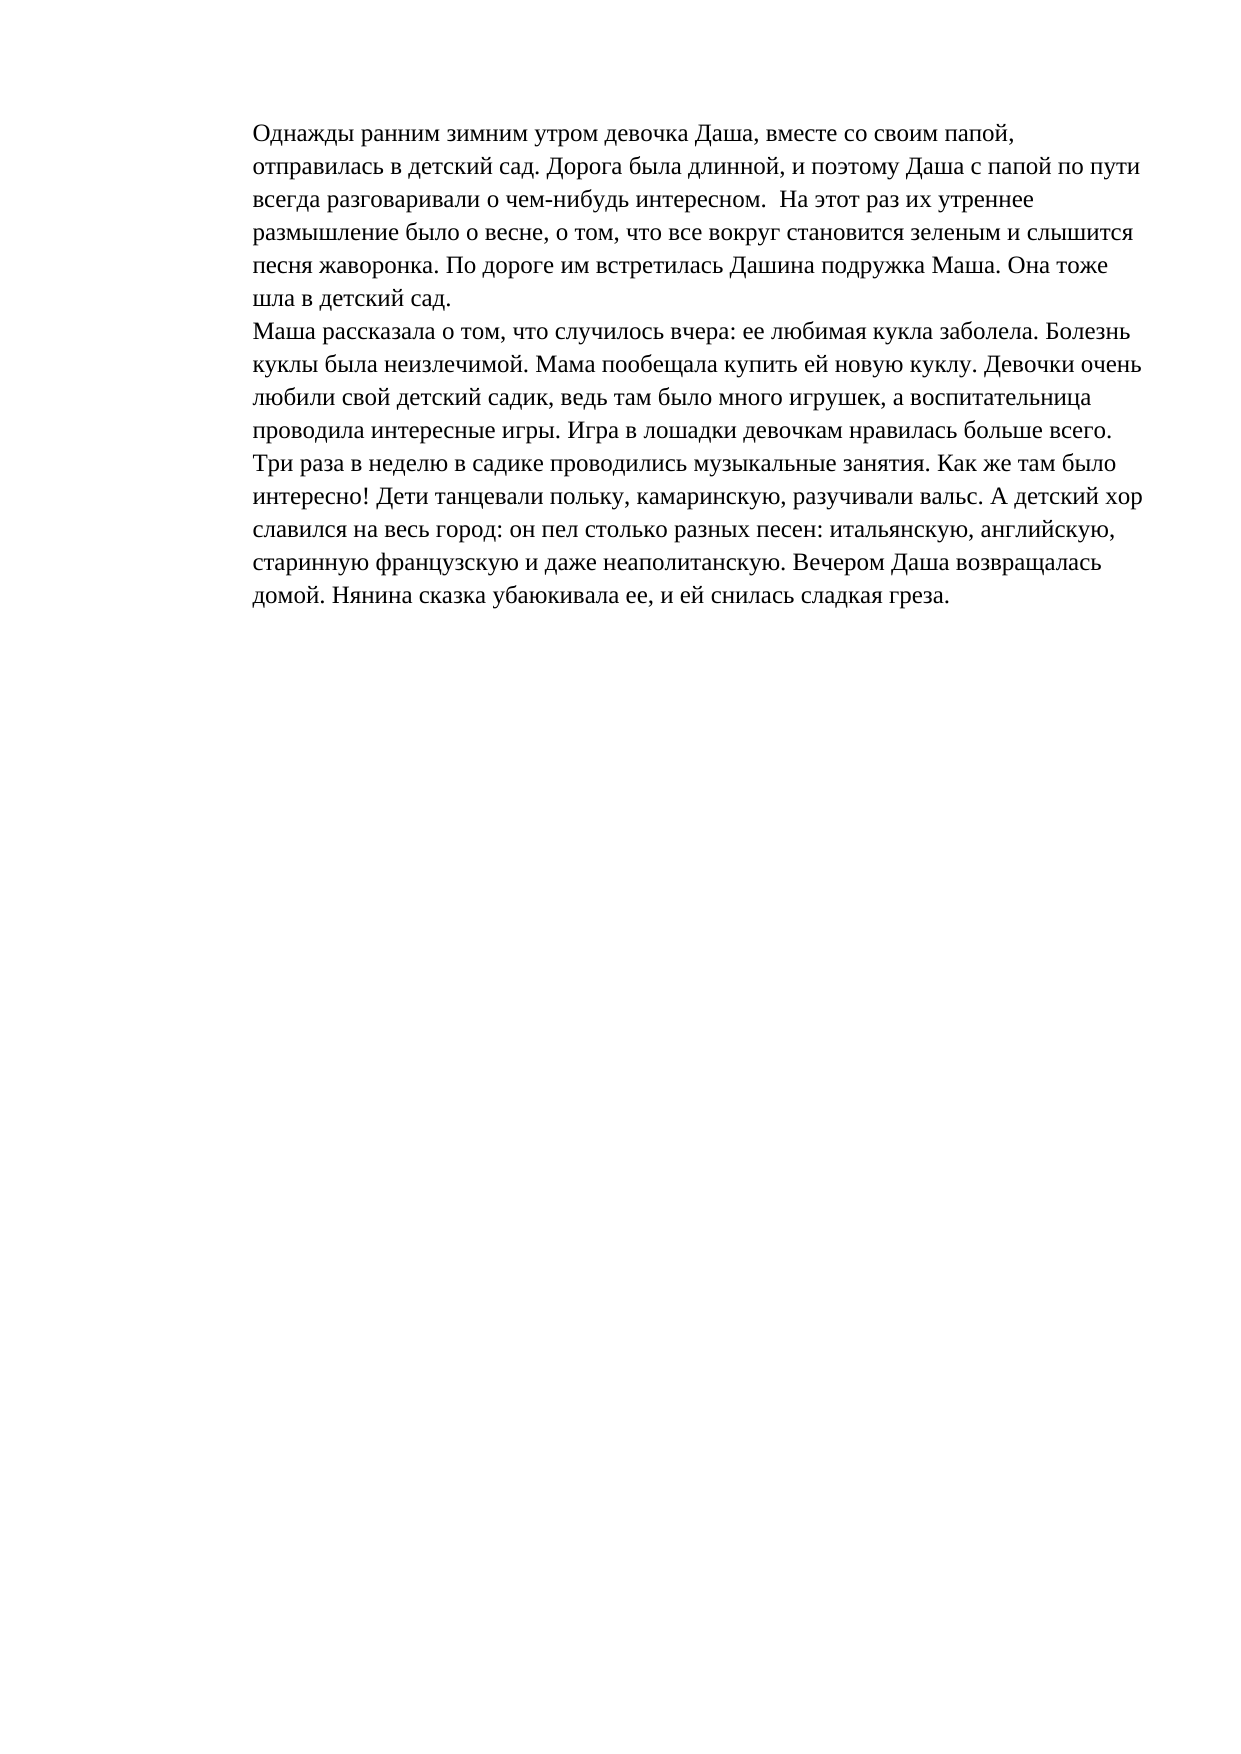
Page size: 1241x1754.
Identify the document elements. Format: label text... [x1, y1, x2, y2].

list Однажды ранним зимним утром девочка Даша, вместе со своим папой, отправилась в детский сад. Дорога была длинной, и поэтому Даша с папой по пути всегда разговаривали о чем-нибудь интересном. На этот раз их утреннее размышление было о весне, о том, что все вокруг становится зеленым и слышится песня жаворонка. По дороге им встретилась Дашина подружка Маша. Она тоже шла в детский сад. [252, 118, 1152, 312]
list Маша рассказала о том, что случилось вчера: ее любимая кукла заболела. Болезнь куклы была неизлечимой. Мама пообещала купить ей новую куклу. Девочки очень любили свой детский садик, ведь там было много игрушек, а воспитательница проводила интересные игры. Игра в лошадки девочкам нравилась больше всего. Три раза в неделю в садике проводились музыкальные занятия. Как же там было интересно! Дети танцевали польку, камаринскую, разучивали вальс. А детский хор славился на весь город: он пел столько разных песен: итальянскую, английскую, старинную французскую и даже неаполитанскую. Вечером Даша возвращалась домой. Нянина сказка убаюкивала ее, и ей снилась сладкая греза. [252, 316, 1152, 609]
